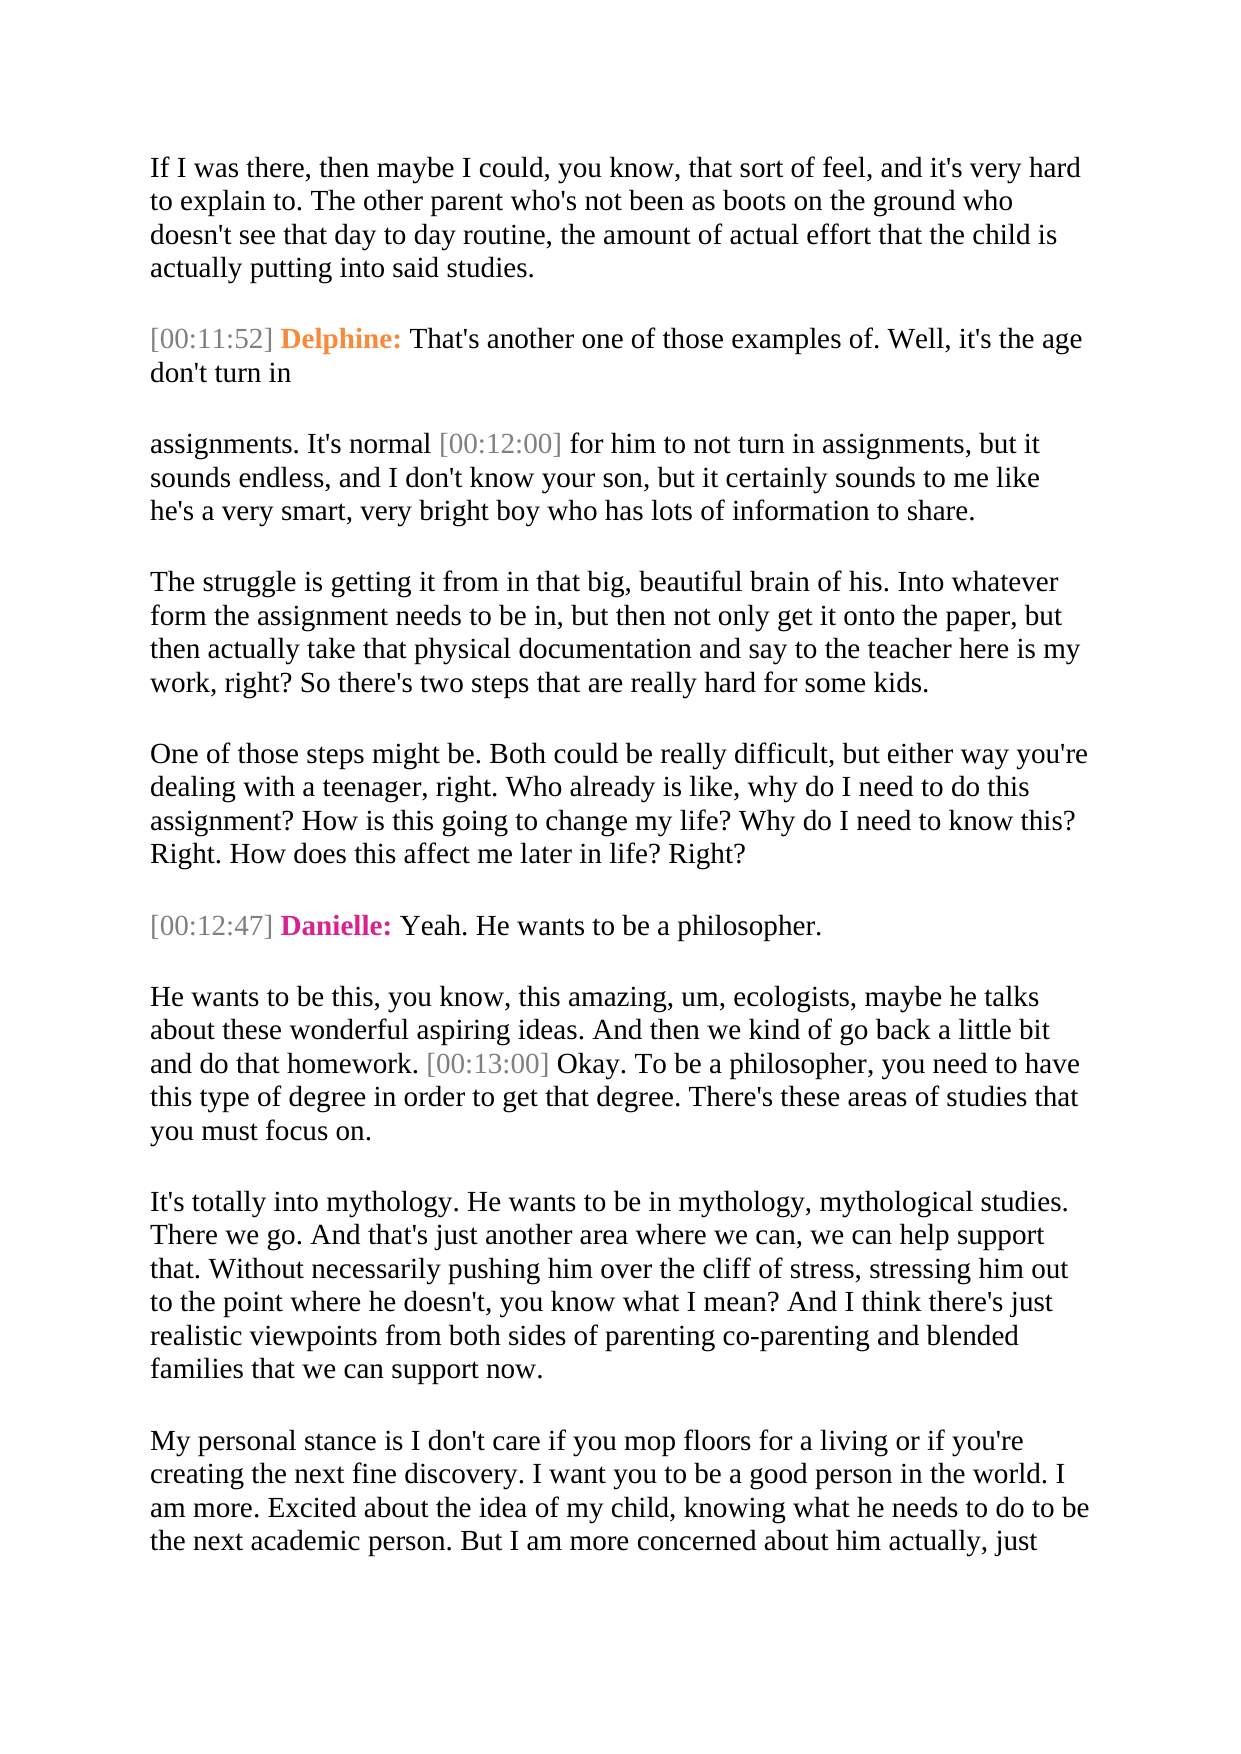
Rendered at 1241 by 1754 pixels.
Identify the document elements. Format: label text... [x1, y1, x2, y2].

text [00:11:52] Delphine: That's another one of those examples of. Well, it's the age don't turn in [150, 322, 1090, 389]
text He wants to be this, you know, this amazing, um, ecologists, maybe he talks about these wonderful aspiring ideas. And then we kind of go back a little bit and do that homework. [00:13:00] Okay. To be a philosopher, you need to have this type of degree in order to get that degree. There's these areas of studies that you must focus on. [150, 979, 1090, 1146]
text assignments. It's normal [00:12:00] for him to not turn in assignments, but it sounds endless, and I don't know your son, but it certainly sounds to me like he's a very smart, very bright boy who has lots of information to share. [150, 426, 1090, 527]
text If I was there, then maybe I could, you know, that sort of feel, and it's very hard to explain to. The other parent who's not been as boots on the ground who doesn't see that day to day routine, the amount of actual effort that the child is actually putting into said studies. [150, 150, 1090, 284]
text It's totally into mythology. He wants to be in mythology, mythological studies. There we go. And that's just another area where we can, we can help support that. Without necessarily pushing him over the cliff of stress, stressing him out to the point where he doesn't, you know what I mean? And I think there's just realistic viewpoints from both sides of parenting co-parenting and blended families that we can support now. [150, 1184, 1090, 1385]
text The struggle is getting it from in that big, beautiful brain of his. Into whatever form the assignment needs to be in, but then not only get it onto the paper, but then actually take that physical documentation and say to the teacher here is my work, right? So there's two steps that are really hard for some kids. [150, 564, 1090, 698]
text [00:12:47] Danielle: Yeah. He wants to be a philosopher. [150, 908, 1090, 941]
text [150, 1423, 1090, 1557]
text One of those steps might be. Both could be really difficult, but either way you're dealing with a teenager, right. Who already is like, why do I need to do this assignment? How is this going to change my life? Why do I need to know this? Right. How does this affect me later in life? Right? [150, 736, 1090, 870]
